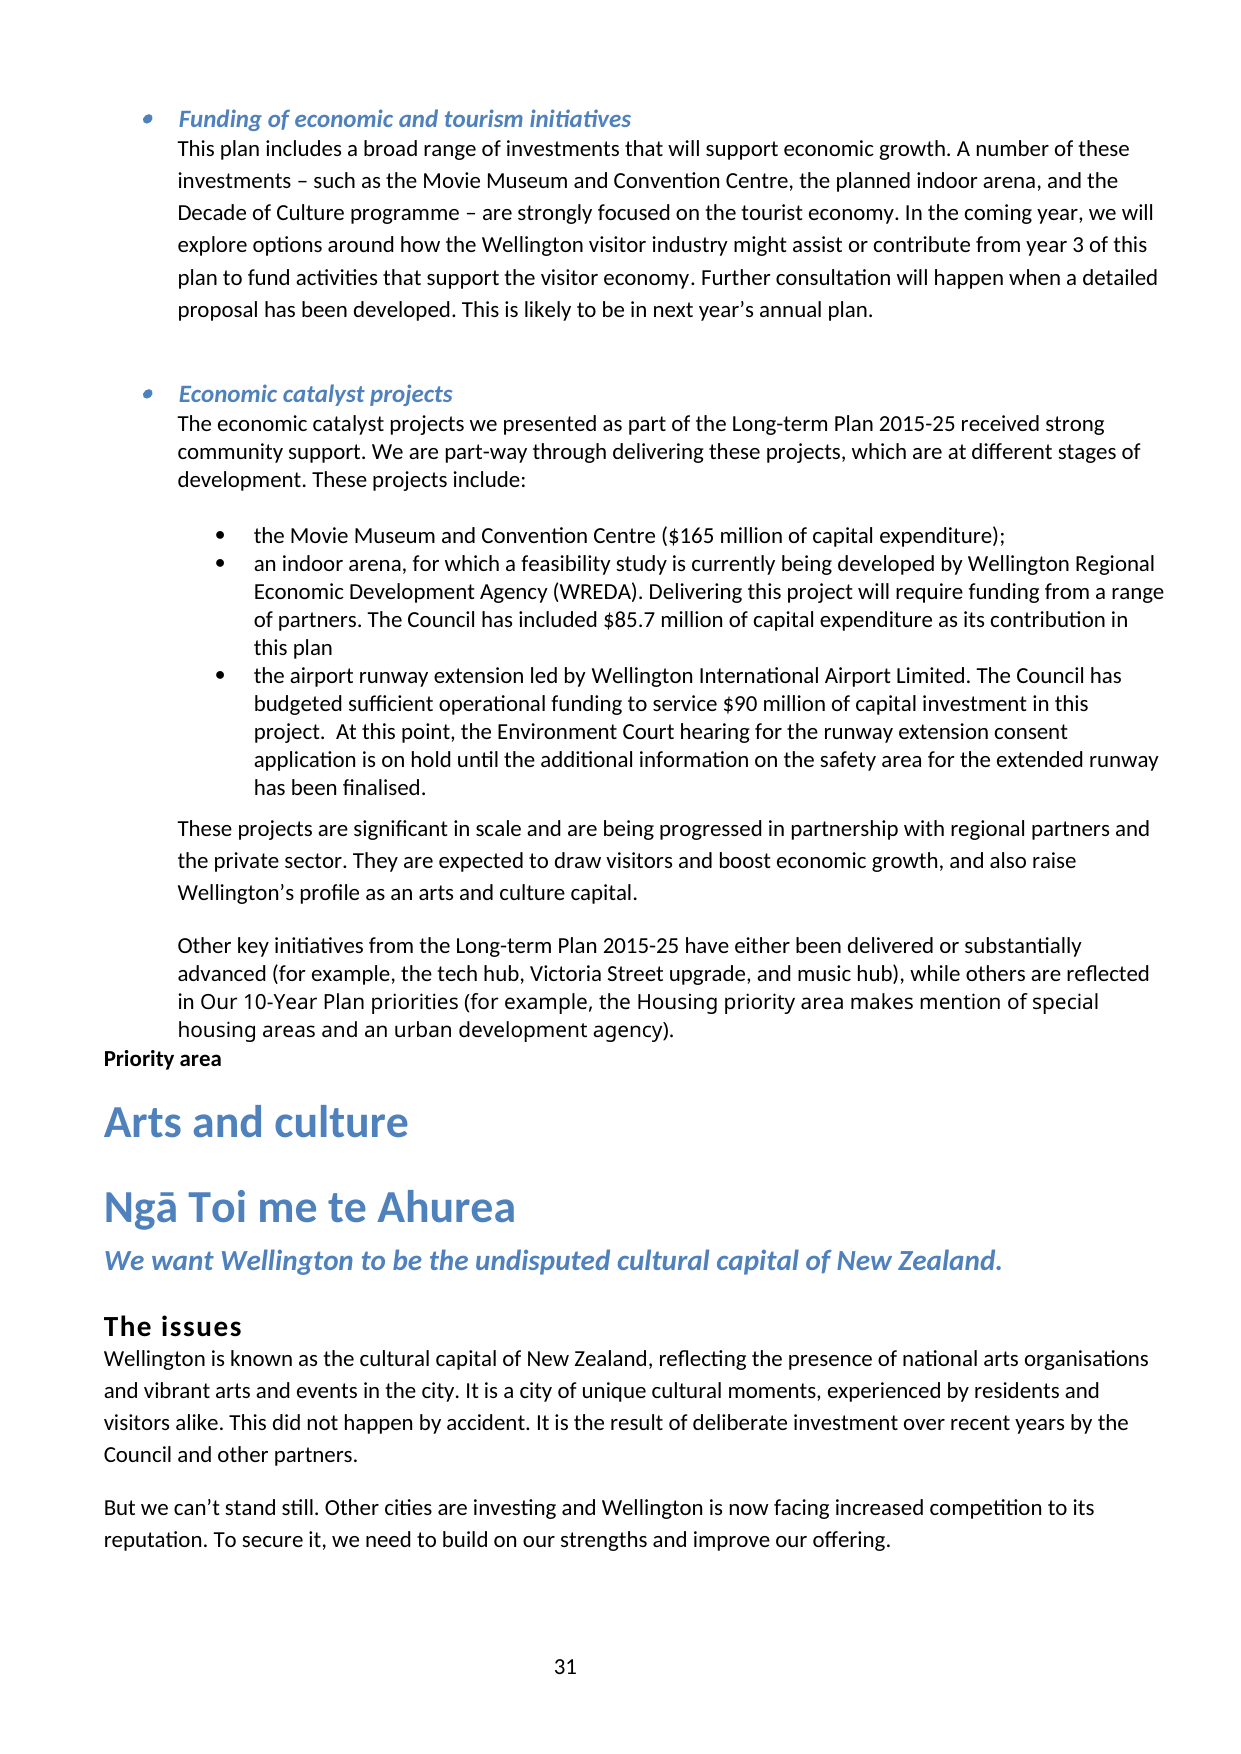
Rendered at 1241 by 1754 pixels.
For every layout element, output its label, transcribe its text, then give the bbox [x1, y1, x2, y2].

list Priority area [103, 1044, 1167, 1072]
subtitle The issues [103, 1308, 1167, 1344]
subtitle Ngā Toi me te Ahurea [103, 1178, 1167, 1234]
list an indoor arena, for which a feasibility study is currently being developed by Wellington Regional Economic Development Agency (WREDA). Delivering this project will require funding from a range of partners. The Council has included $85.7 million of capital expenditure as its contribution in this plan [216, 549, 1167, 661]
text These projects are significant in scale and are being progressed in partnership with regional partners and the private sector. They are expected to draw visitors and boost economic growth, and also raise Wellington’s profile as an arts and culture capital. [177, 814, 1167, 906]
text Other key initiatives from the Long-term Plan 2015-25 have either been delivered or substantially advanced (for example, the tech hub, Victoria Street upgrade, and music hub), while others are reflected in Our 10-Year Plan priorities (for example, the Housing priority area makes mention of special housing areas and an urban development agency). [177, 931, 1167, 1044]
list Funding of economic and tourism initiatives [141, 103, 1167, 134]
text But we can’t stand still. Other cities are investing and Wellington is now facing increased competition to its reputation. To secure it, we need to build on our strengths and improve our offering. [103, 1493, 1167, 1554]
list Economic catalyst projects [141, 378, 1167, 409]
subtitle Arts and culture [103, 1093, 1167, 1149]
list the airport runway extension led by Wellington International Airport Limited. The Council has budgeted sufficient operational funding to service $90 million of capital investment in this project. At this point, the Environment Court hearing for the runway extension consent application is on hold until the additional information on the safety area for the extended runway has been finalised. [216, 661, 1167, 801]
text This plan includes a broad range of investments that will support economic growth. A number of these investments – such as the Movie Museum and Convention Centre, the planned indoor arena, and the Decade of Culture programme – are strongly focused on the tourist economy. In the coming year, we will explore options around how the Wellington visitor industry might assist or contribute from year 3 of this plan to fund activities that support the visitor economy. Further consultation will happen when a detailed proposal has been developed. This is likely to be in next year’s annual plan. [177, 134, 1167, 323]
list The economic catalyst projects we presented as part of the Long-term Plan 2015-25 received strong community support. We are part-way through delivering these projects, which are at different stages of development. These projects include: [177, 409, 1167, 493]
text Wellington is known as the cultural capital of New Zealand, reflecting the presence of national arts organisations and vibrant arts and events in the city. It is a city of unique cultural moments, experienced by residents and visitors alike. This did not happen by accident. It is the result of deliberate investment over recent years by the Council and other partners. [103, 1344, 1167, 1468]
text We want Wellington to be the undisputed cultural capital of New Zealand. [103, 1242, 1167, 1278]
list the Movie Museum and Convention Centre ($165 million of capital expenditure); [216, 521, 1167, 549]
